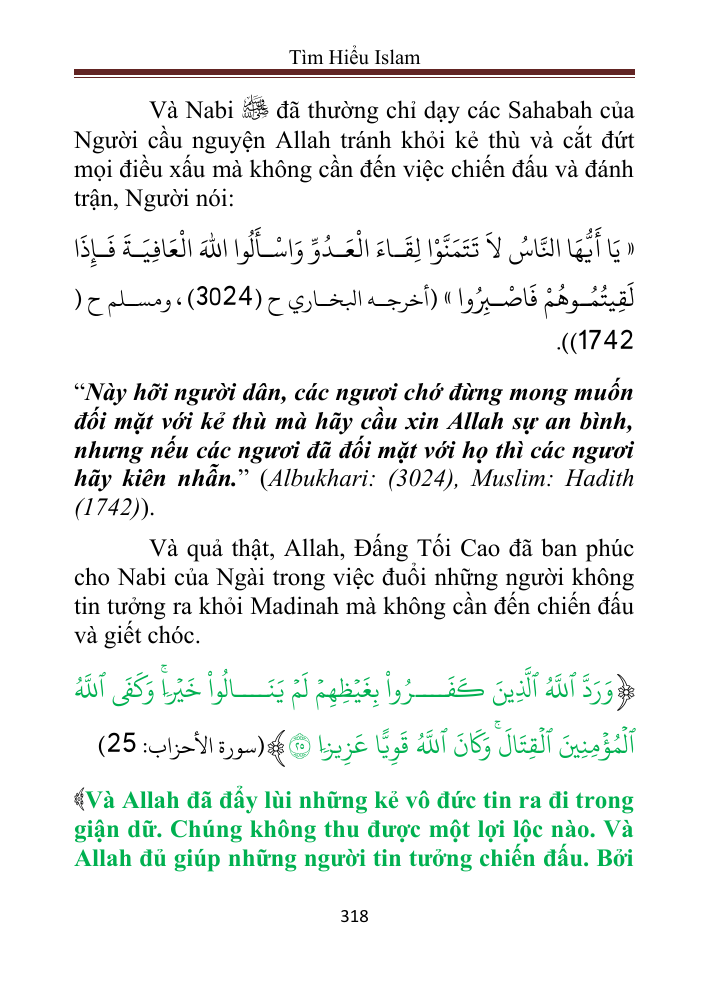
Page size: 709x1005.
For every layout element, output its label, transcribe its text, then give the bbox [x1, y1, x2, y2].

text Và quả thật, Allah, Đấng Tối Cao đã ban phúc cho Nabi của Ngài trong việc đuổi những người không tin tưởng ra khỏi Madinah mà không cần đến chiến đấu và giết chóc. [74, 533, 635, 648]
text « يَا أَيُّهَا النَّاسُ لاَ تَتَمَنَّوْا لِقَاءَ الْعَدُوِّ وَاسْأَلُوا اللهَ الْعَافِيَةَ فَإِذَا لَقِيتُمُوهُمْ فَاصْبِرُوا » (أخرجه البخاري ح (3024) ، ومسلم ح (1742)). [74, 224, 635, 365]
text Và Nabi đã thường chỉ dạy các Sahabah của Người cầu nguyện Allah tránh khỏi kẻ thù và cắt đứt mọi điều xấu mà không cần đến việc chiến đấu và đánh trận, Người nói: [74, 89, 635, 212]
text “Này hỡi người dân, các ngươi chớ đừng mong muốn đối mặt với kẻ thù mà hãy cầu xin Allah sự an bình, nhưng nếu các ngươi đã đối mặt với họ thì các ngươi hãy kiên nhẫn.” (Albukhari: (3024), Muslim: Hadith (1742)). [74, 377, 635, 521]
text ﮋوَرَدَّ ٱللَّهُ ٱلَّذِينَ كَفَرُواْ بِغَيۡظِهِمۡ لَمۡ يَنَالُواْ خَيۡرٗاۚ وَكَفَى ٱللَّهُ ٱلۡمُؤۡمِنِينَ ٱلۡقِتَالَۚ وَكَانَ ٱللَّهُ قَوِيًّا عَزِيزٗا ٢٥ ﮊ (سورة الأحزاب: 25) [74, 661, 635, 773]
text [74, 785, 635, 871]
